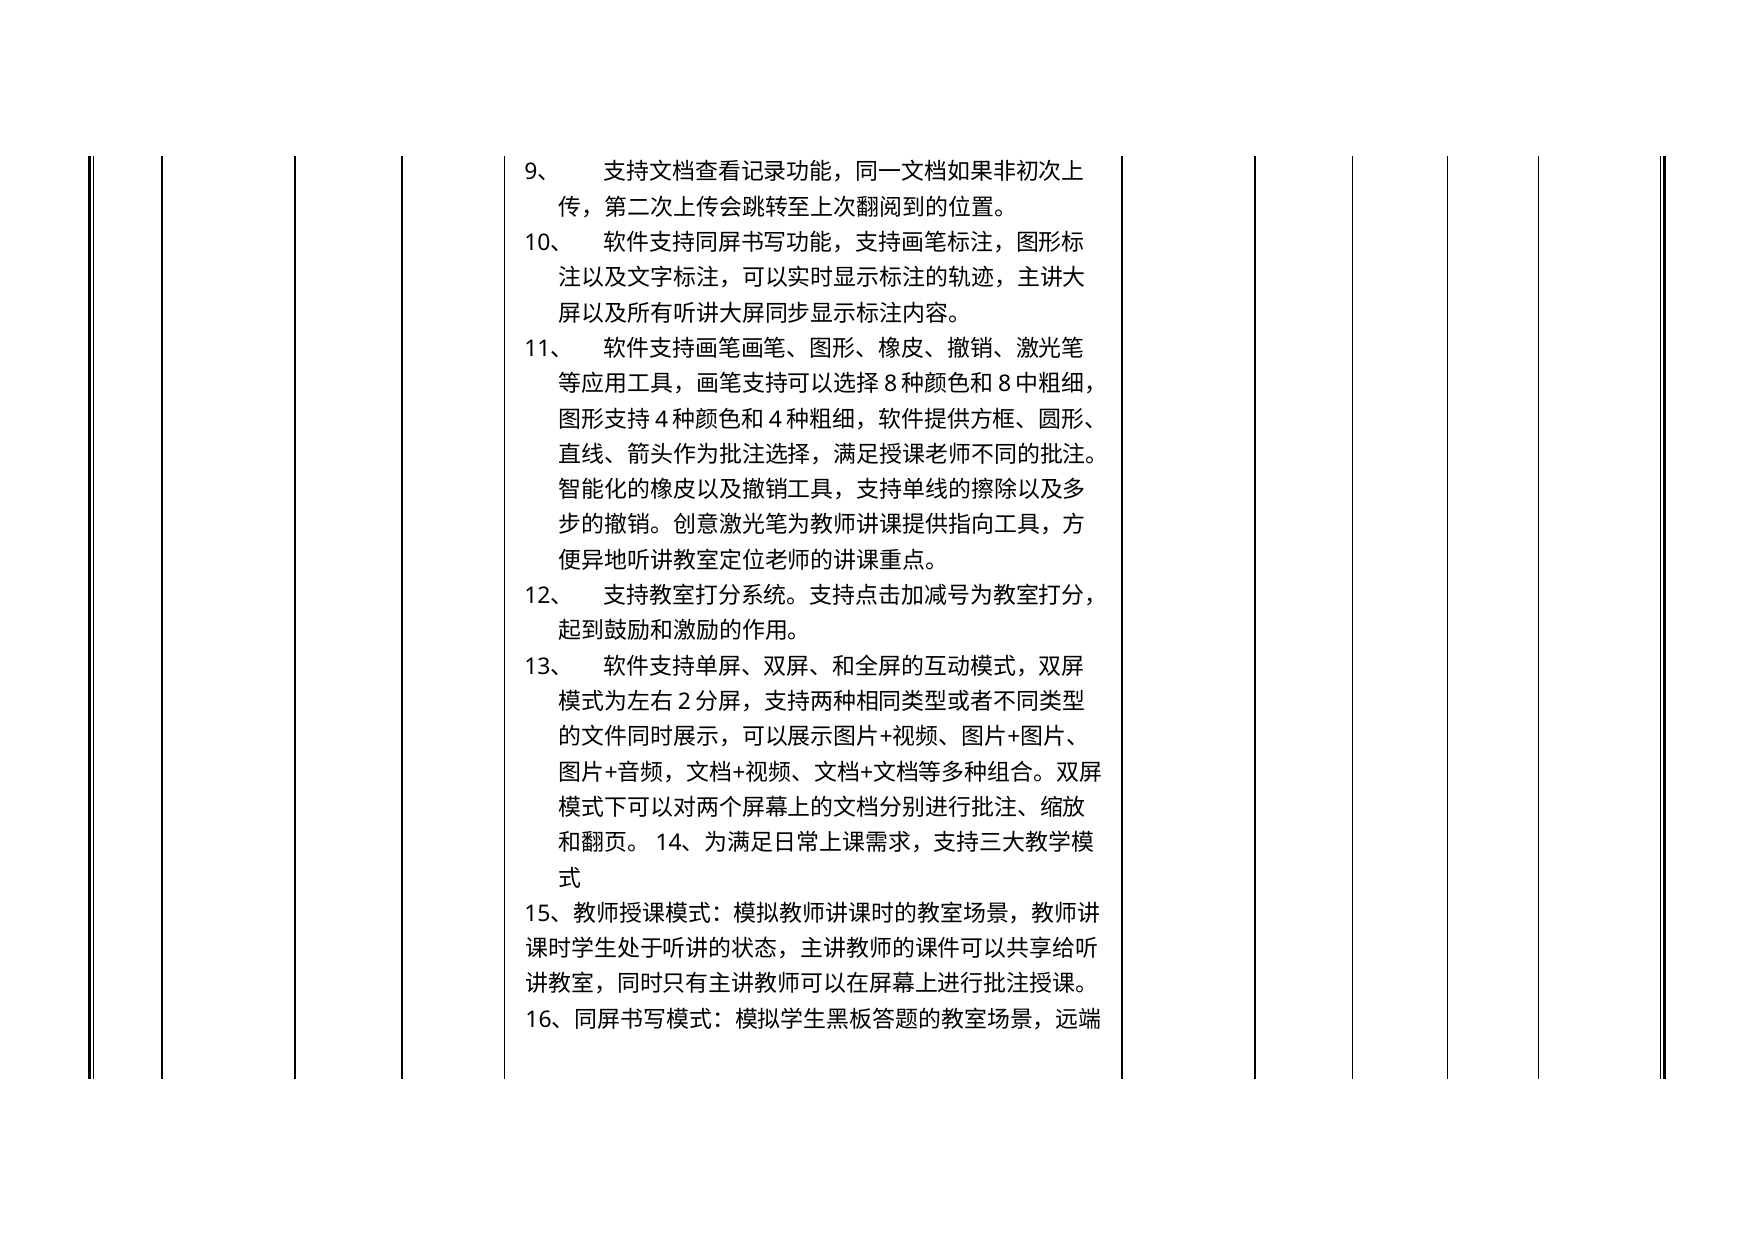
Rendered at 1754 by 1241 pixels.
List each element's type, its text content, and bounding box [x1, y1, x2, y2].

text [514, 895, 1110, 1034]
list 软件支持单屏、双屏、和全屏的互动模式，双屏模式为左右2分屏，支持两种相同类型或者不同类型的文件同时展示，可以展示图片+视频、图片+图片、图片+音频，文档+视频、文档+文档等多种组合。双屏模式下可以对两个屏幕上的文档分别进行批注、缩放和翻页。 14、为满足日常上课需求，支持三大教学模式 [516, 648, 1110, 893]
list 软件支持同屏书写功能，支持画笔标注，图形标注以及文字标注，可以实时显示标注的轨迹，主讲大屏以及所有听讲大屏同步显示标注内容。 [516, 224, 1110, 328]
list 软件支持画笔画笔、图形、橡皮、撤销、激光笔等应用工具，画笔支持可以选择8种颜色和8中粗细，图形支持4种颜色和4种粗细，软件提供方框、圆形、直线、箭头作为批注选择，满足授课老师不同的批注。智能化的橡皮以及撤销工具，支持单线的擦除以及多步的撤销。创意激光笔为教师讲课提供指向工具，方便异地听讲教室定位老师的讲课重点。 [516, 330, 1110, 575]
list 支持文档查看记录功能，同一文档如果非初次上传，第二次上传会跳转至上次翻阅到的位置。 [516, 153, 1110, 222]
list 支持教室打分系统。支持点击加减号为教室打分，起到鼓励和激励的作用。 [516, 577, 1110, 645]
